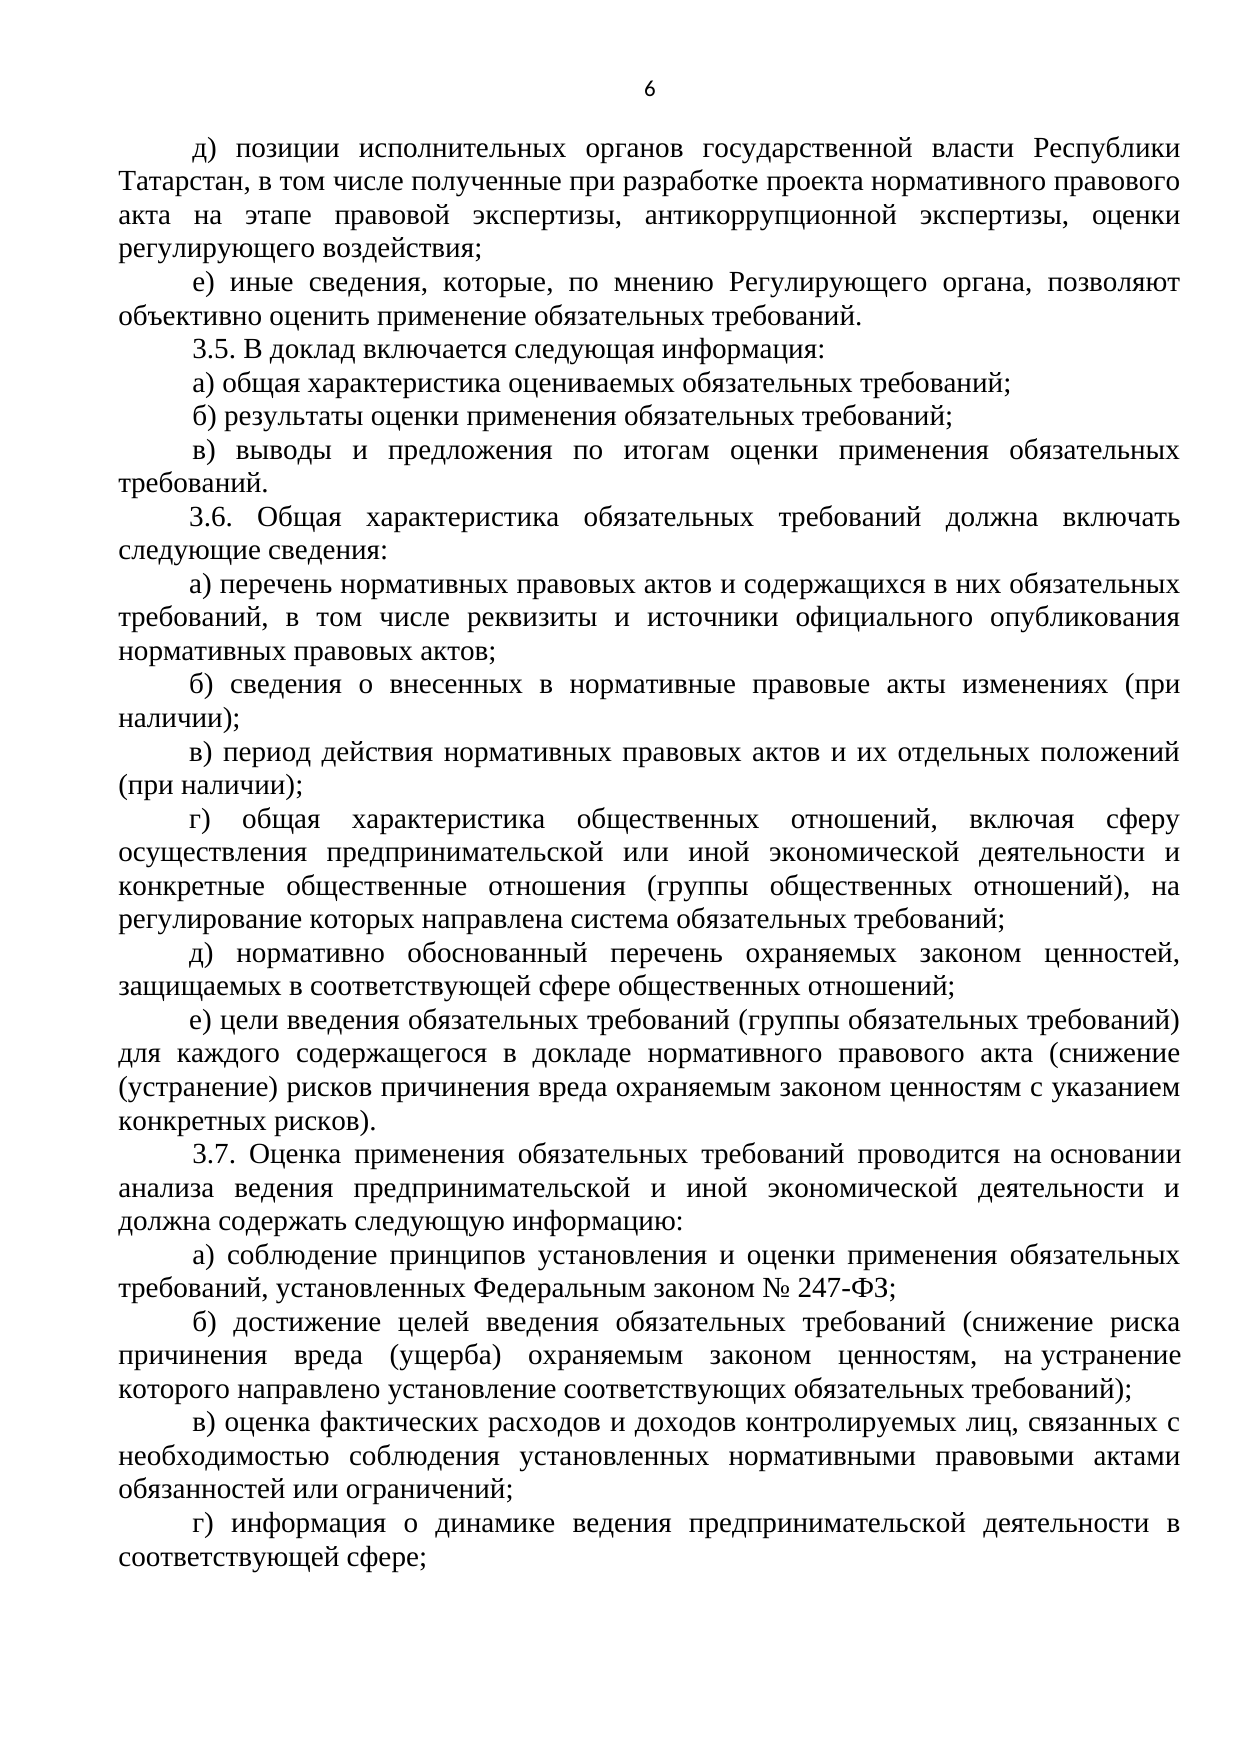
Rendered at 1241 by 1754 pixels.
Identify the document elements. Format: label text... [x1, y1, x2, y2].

text г) общая характеристика общественных отношений, включая сферу осуществления предпринимательской или иной экономической деятельности и конкретные общественные отношения (группы общественных отношений), на регулирование которых направлена система обязательных требований; [118, 801, 1181, 935]
text 3.6. Общая характеристика обязательных требований должна включать следующие сведения: [118, 499, 1181, 566]
text б) достижение целей введения обязательных требований (снижение риска причинения вреда (ущерба) охраняемым законом ценностям, на устранение которого направлено установление соответствующих обязательных требований); [118, 1304, 1181, 1404]
text 3.7. Оценка применения обязательных требований проводится на основании анализа ведения предпринимательской и иной экономической деятельности и должна содержать следующую информацию: [118, 1136, 1181, 1237]
text в) период действия нормативных правовых актов и их отдельных положений (при наличии); [118, 734, 1181, 801]
text в) оценка фактических расходов и доходов контролируемых лиц, связанных с необходимостью соблюдения установленных нормативными правовыми актами обязанностей или ограничений; [118, 1404, 1181, 1505]
text а) соблюдение принципов установления и оценки применения обязательных требований, установленных Федеральным законом № 247-ФЗ; [118, 1237, 1181, 1304]
text а) перечень нормативных правовых актов и содержащихся в них обязательных требований, в том числе реквизиты и источники официального опубликования нормативных правовых актов; [118, 566, 1181, 667]
text 3.5. В доклад включается следующая информация: [118, 331, 1181, 365]
text д) позиции исполнительных органов государственной власти Республики Татарстан, в том числе полученные при разработке проекта нормативного правового акта на этапе правовой экспертизы, антикоррупционной экспертизы, оценки регулирующего воздействия; [118, 130, 1181, 264]
text б) сведения о внесенных в нормативные правовые акты изменениях (при наличии); [118, 667, 1181, 734]
text д) нормативно обоснованный перечень охраняемых законом ценностей, защищаемых в соответствующей сфере общественных отношений; [118, 935, 1181, 1002]
text е) цели введения обязательных требований (группы обязательных требований) для каждого содержащегося в докладе нормативного правового акта (снижение (устранение) рисков причинения вреда охраняемым законом ценностям с указанием конкретных рисков). [118, 1002, 1181, 1136]
text е) иные сведения, которые, по мнению Регулирующего органа, позволяют объективно оценить применение обязательных требований. [118, 264, 1181, 331]
text в) выводы и предложения по итогам оценки применения обязательных требований. [118, 432, 1181, 499]
text г) информация о динамике ведения предпринимательской деятельности в соответствующей сфере; [118, 1505, 1181, 1572]
text а) общая характеристика оцениваемых обязательных требований; [118, 365, 1181, 398]
text б) результаты оценки применения обязательных требований; [118, 398, 1181, 432]
